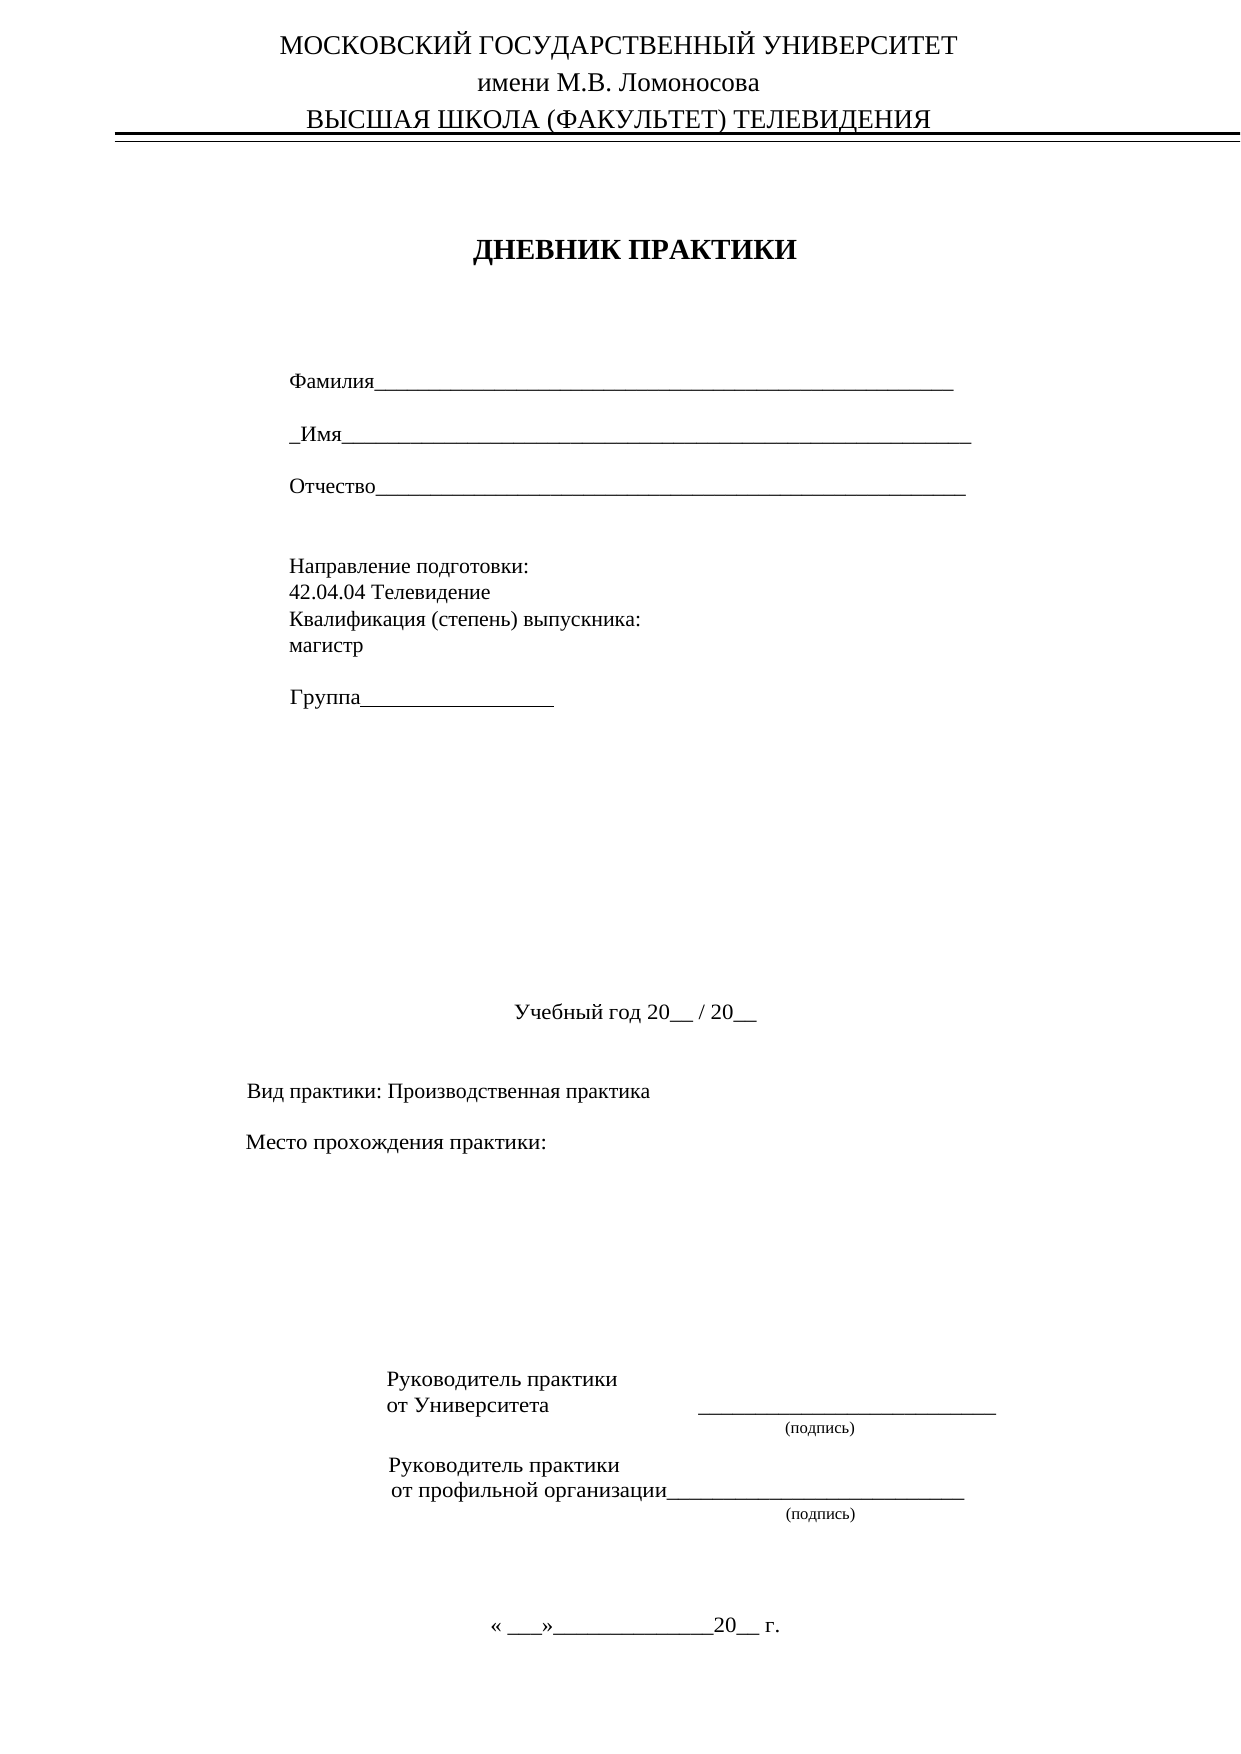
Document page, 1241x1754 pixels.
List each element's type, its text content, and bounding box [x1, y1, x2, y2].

text (подпись) [372, 1503, 1160, 1523]
text имени М.В. Ломоносова [77, 67, 1160, 98]
text (подпись) [372, 1418, 1160, 1437]
text от профильной организации__________________________ [85, 1477, 1185, 1503]
text магистр [289, 632, 974, 657]
text 42.04.04 Телевидение [289, 579, 974, 604]
text Группа [284, 684, 1190, 709]
text Учебный год 20__ / 20__ [85, 999, 1185, 1024]
text Место прохождения практики: [85, 1129, 1185, 1154]
text МОСКОВСКИЙ ГОСУДАРСТВЕННЫЙ УНИВЕРСИТЕТ [77, 29, 1160, 60]
text Руководитель практики [77, 1366, 1190, 1391]
text Квалификация (степень) выпускника: [289, 606, 974, 631]
text от Университета __________________________ [77, 1392, 1185, 1418]
text « ___»______________20__ г. [85, 1612, 1185, 1637]
text ДНЕВНИК ПРАКТИКИ [85, 233, 1185, 266]
text ВЫСШАЯ ШКОЛА (ФАКУЛЬТЕТ) ТЕЛЕВИДЕНИЯ [77, 104, 1160, 135]
text Фамилия______________________________________________________Имя_______________________________________________________ Отчество______________________________________________________ [289, 368, 976, 499]
text Направление подготовки: [289, 553, 974, 578]
text Вид практики: Производственная практика [77, 1078, 1190, 1103]
text Руководитель практики [85, 1452, 1185, 1477]
